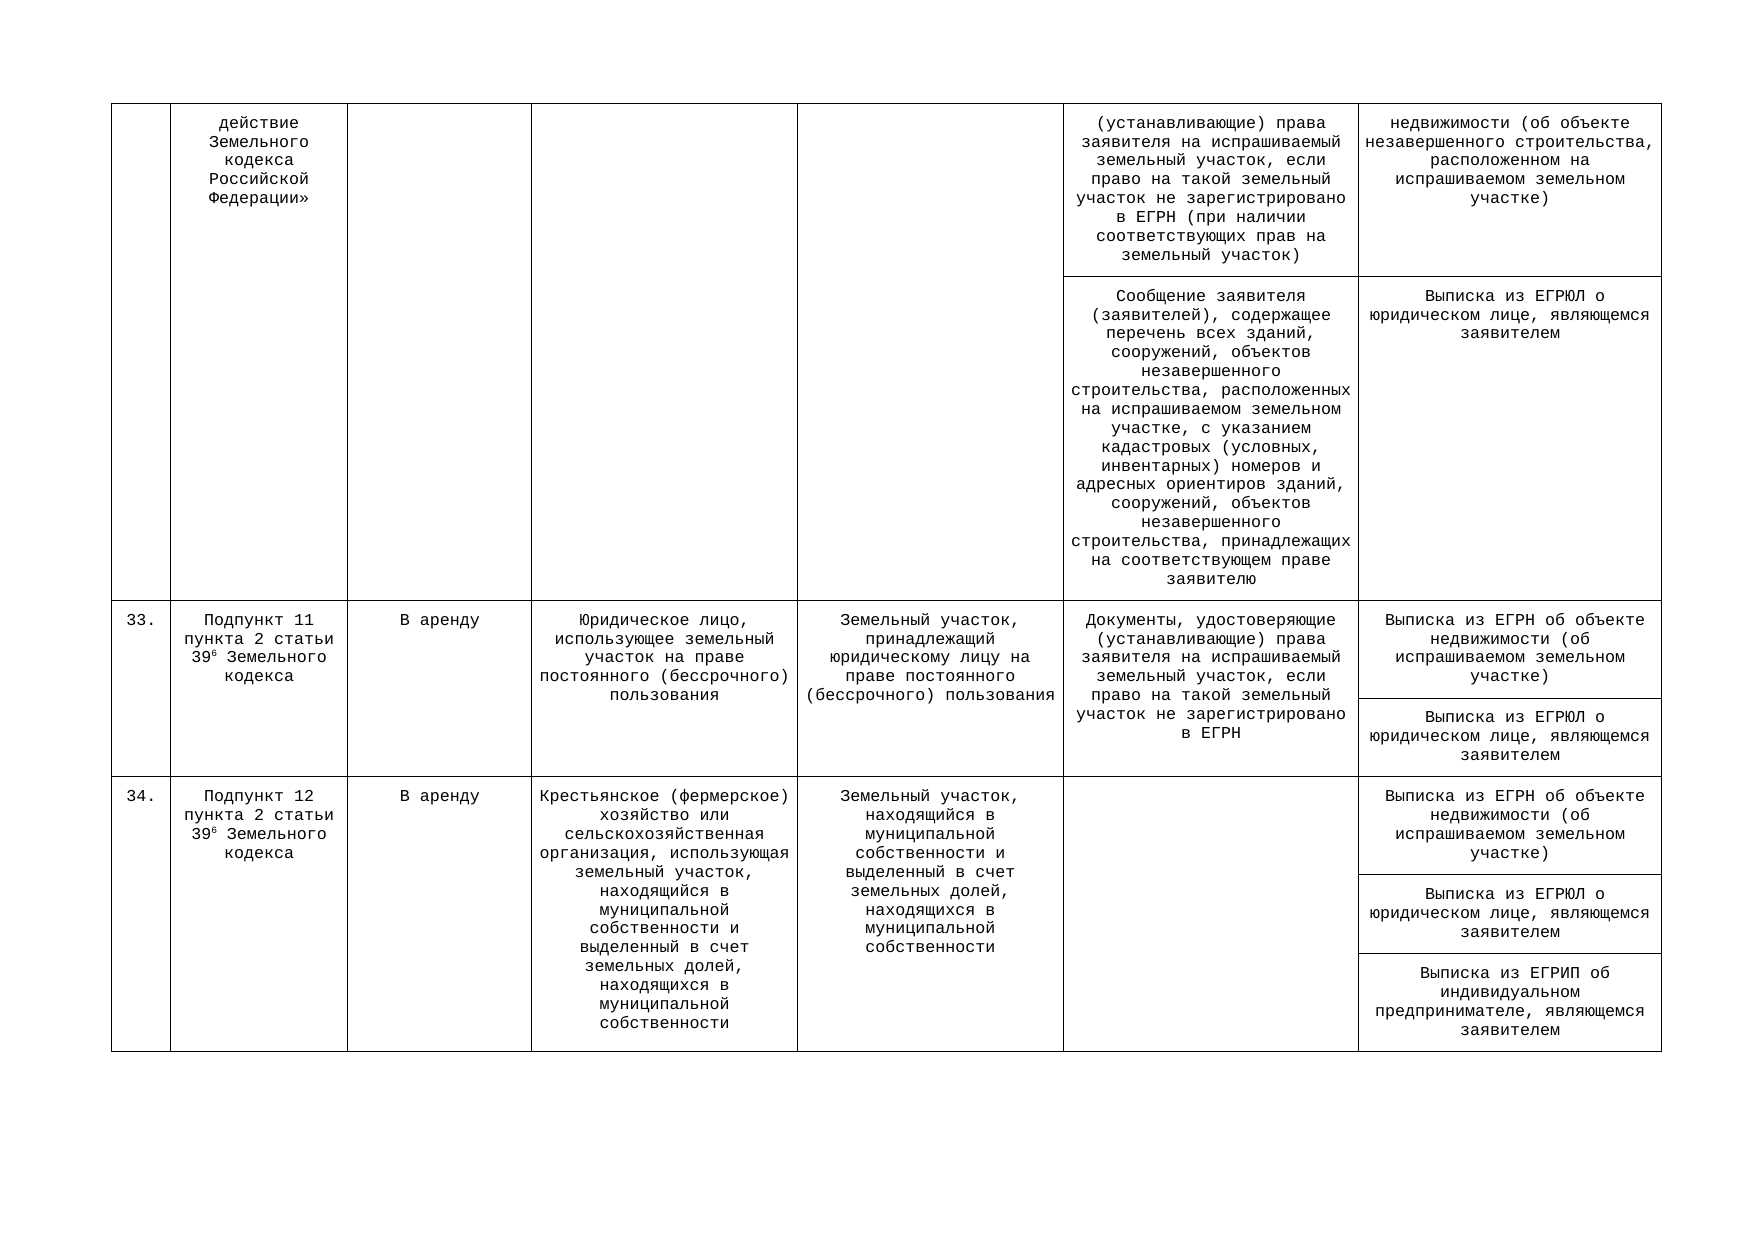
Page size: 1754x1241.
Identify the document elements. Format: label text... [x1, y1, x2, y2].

table_cell Подпункт 12 пункта 2 статьи 396 Земельного кодекса [171, 777, 347, 1051]
table_cell Документы, удостоверяющие (устанавливающие) права заявителя на испрашиваемый земельный участок, если право на такой земельный участок не зарегистрировано в ЕГРН [1064, 601, 1358, 776]
table_cell В аренду [348, 601, 531, 776]
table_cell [1359, 104, 1661, 276]
table_cell Земельный участок, принадлежащий юридическому лицу на праве постоянного (бессрочного) пользования [798, 601, 1063, 776]
table_cell Подпункт 11 пункта 2 статьи 396 Земельного кодекса [171, 601, 347, 776]
table_cell Выписка из ЕГРИП об индивидуальном предпринимателе, являющемся заявителем [1359, 954, 1661, 1051]
table_cell Юридическое лицо, использующее земельный участок на праве постоянного (бессрочного) пользования [532, 601, 797, 776]
table_cell В аренду [348, 777, 531, 1051]
table_cell Выписка из ЕГРЮЛ о юридическом лице, являющемся заявителем [1359, 277, 1661, 600]
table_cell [1064, 104, 1358, 276]
table_cell Земельный участок, находящийся в муниципальной собственности и выделенный в счет земельных долей, находящихся в муниципальной собственности [798, 777, 1063, 1051]
table_cell Выписка из ЕГРН об объекте недвижимости (об испрашиваемом земельном участке) [1359, 601, 1661, 697]
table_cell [1359, 777, 1661, 874]
table_cell [1064, 777, 1358, 1051]
table_cell Выписка из ЕГРЮЛ о юридическом лице, являющемся заявителем [1359, 699, 1661, 776]
table_cell 34. [112, 777, 170, 1051]
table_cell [1359, 875, 1661, 953]
table_cell 33. [112, 601, 170, 776]
table_cell Сообщение заявителя (заявителей), содержащее перечень всех зданий, сооружений, объектов незавершенного строительства, расположенных на испрашиваемом земельном участке, с указанием кадастровых (условных, инвентарных) номеров и адресных ориентиров зданий, сооружений, объектов незавершенного строительства, принадлежащих на соответствующем праве заявителю [1064, 277, 1358, 600]
table_cell Крестьянское (фермерское) хозяйство или сельскохозяйственная организация, использующая земельный участок, находящийся в муниципальной собственности и выделенный в счет земельных долей, находящихся в муниципальной собственности [532, 777, 797, 1051]
